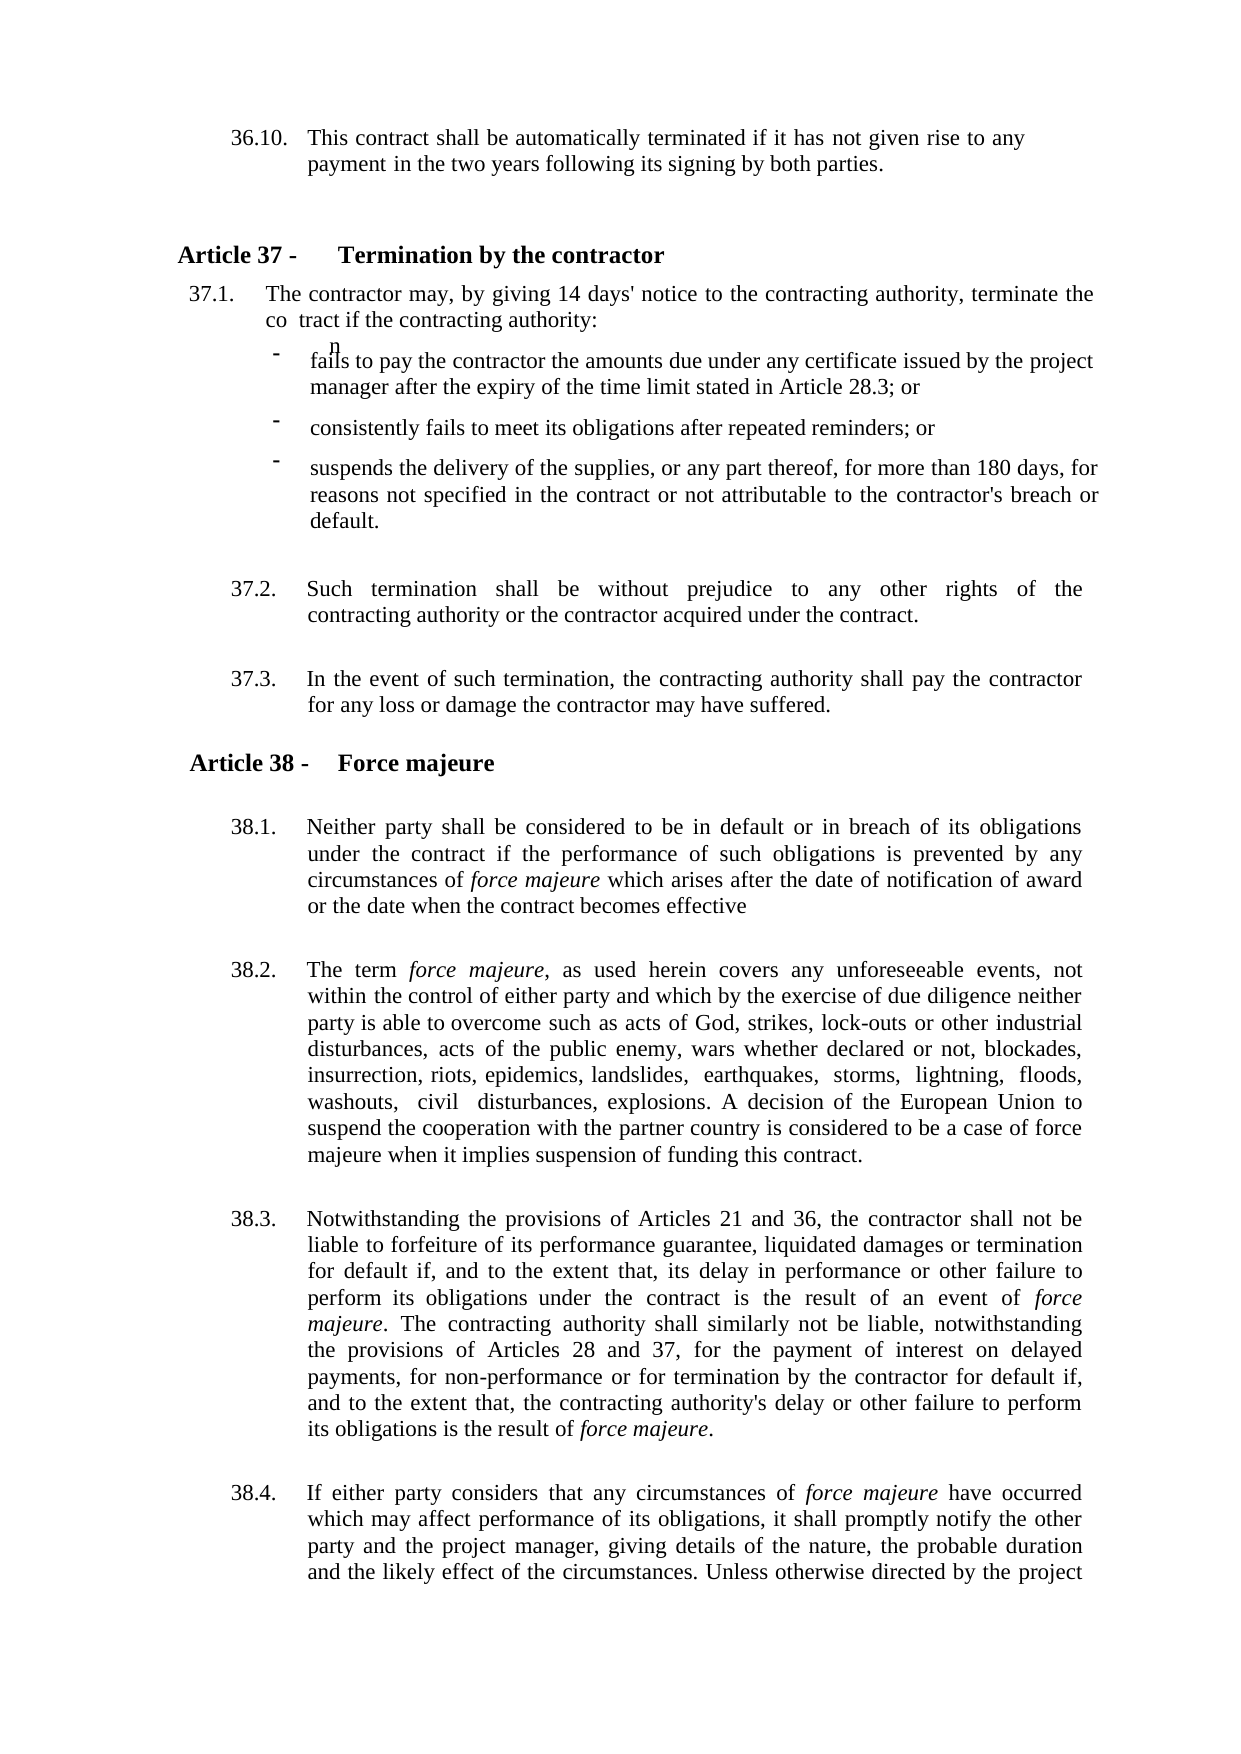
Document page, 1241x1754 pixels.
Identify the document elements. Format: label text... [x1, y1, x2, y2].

text 37.2. Such termination shall be without prejudice to any other rights of the contracting authority or the contractor acquired under the contract. [231, 575, 1083, 628]
text 38.1. Neither party shall be considered to be in default or in breach of its obligations under the contract if the performance of such obligations is prevented by any circumstances of force majeure which arises after the date of notification of award or the date when the contract becomes effective [231, 813, 1082, 919]
text Article 38 - Force majeure [189, 748, 1094, 776]
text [231, 1479, 1082, 1584]
text 38.3. Notwithstanding the provisions of Articles 21 and 36, the contractor shall not be liable to forfeiture of its performance guarantee, liquidated damages or termination for default if, and to the extent that, its delay in performance or other failure to perform its obligations under the contract is the result of an event of force majeure. The contracting authority shall similarly not be liable, notwithstanding the provisions of Articles 28 and 37, for the payment of interest on delayed payments, for non-performance or for termination by the contractor for default if, and to the extent that, the contracting authority's delay or other failure to perform its obligations is the result of force majeure. [231, 1204, 1082, 1442]
text 36.10. This contract shall be automatically terminated if it has not given rise to any payment in the two years following its signing by both parties. [231, 124, 1082, 177]
text 38.2. The term force majeure, as used herein covers any unforeseeable events, not within the control of either party and which by the exercise of due diligence neither party is able to overcome such as acts of God, strikes, lock-outs or other industrial disturbances, acts of the public enemy, wars whether declared or not, blockades, insurrection, riots, epidemics, landslides, earthquakes, storms, lightning, floods, washouts, civil disturbances, explosions. A decision of the European Union to suspend the cooperation with the partner country is considered to be a case of force majeure when it implies suspension of funding this contract. [231, 956, 1082, 1167]
text n [329, 332, 1094, 358]
text Article 37 - Termination by the contractor [177, 239, 1094, 268]
text 37.3. In the event of such termination, the contracting authority shall pay the contractor for any loss or damage the contractor may have suffered. [231, 666, 1083, 718]
